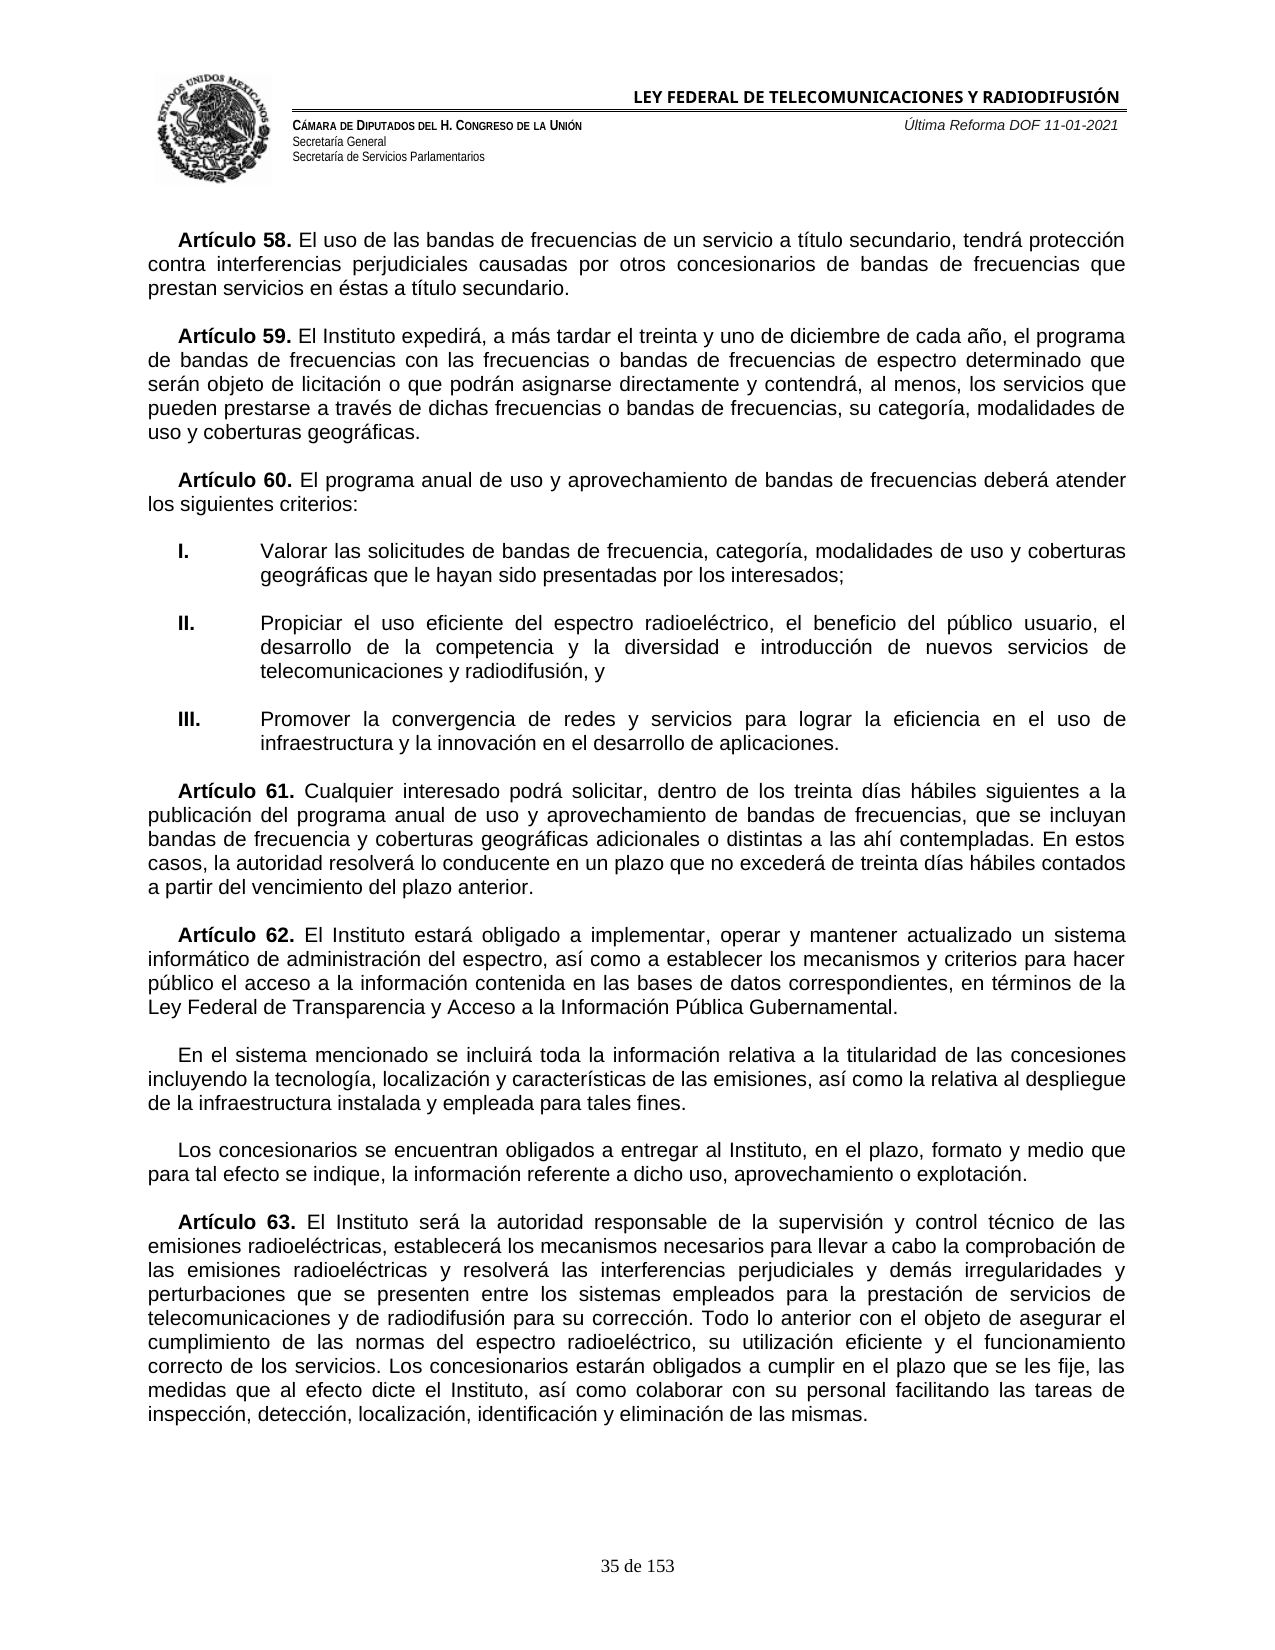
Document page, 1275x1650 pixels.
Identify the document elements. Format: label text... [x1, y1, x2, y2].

text Los concesionarios se encuentran obligados a entregar al Instituto, en el plazo, formato y medio que para tal efecto se indique, la información referente a dicho uso, aprovechamiento o explotación. [148, 1138, 1127, 1186]
text Artículo 60. El programa anual de uso y aprovechamiento de bandas de frecuencias deberá atender los siguientes criterios: [148, 467, 1127, 515]
text I. Valorar las solicitudes de bandas de frecuencia, categoría, modalidades de uso y coberturas geográficas que le hayan sido presentadas por los interesados; [178, 539, 1127, 587]
text En el sistema mencionado se incluirá toda la información relativa a la titularidad de las concesiones incluyendo la tecnología, localización y características de las emisiones, así como la relativa al despliegue de la infraestructura instalada y empleada para tales fines. [148, 1042, 1127, 1114]
text Artículo 63. El Instituto será la autoridad responsable de la supervisión y control técnico de las emisiones radioeléctricas, establecerá los mecanismos necesarios para llevar a cabo la comprobación de las emisiones radioeléctricas y resolverá las interferencias perjudiciales y demás irregularidades y perturbaciones que se presenten entre los sistemas empleados para la prestación de servicios de telecomunicaciones y de radiodifusión para su corrección. Todo lo anterior con el objeto de asegurar el cumplimiento de las normas del espectro radioeléctrico, su utilización eficiente y el funcionamiento correcto de los servicios. Los concesionarios estarán obligados a cumplir en el plazo que se les fije, las medidas que al efecto dicte el Instituto, así como colaborar con su personal facilitando las tareas de inspección, detección, localización, identificación y eliminación de las mismas. [148, 1210, 1127, 1426]
text Artículo 58. El uso de las bandas de frecuencias de un servicio a título secundario, tendrá protección contra interferencias perjudiciales causadas por otros concesionarios de bandas de frecuencias que prestan servicios en éstas a título secundario. [148, 228, 1127, 300]
text Artículo 59. El Instituto expedirá, a más tardar el treinta y uno de diciembre de cada año, el programa de bandas de frecuencias con las frecuencias o bandas de frecuencias de espectro determinado que serán objeto de licitación o que podrán asignarse directamente y contendrá, al menos, los servicios que pueden prestarse a través de dichas frecuencias o bandas de frecuencias, su categoría, modalidades de uso y coberturas geográficas. [148, 324, 1127, 443]
text Artículo 61. Cualquier interesado podrá solicitar, dentro de los treinta días hábiles siguientes a la publicación del programa anual de uso y aprovechamiento de bandas de frecuencias, que se incluyan bandas de frecuencia y coberturas geográficas adicionales o distintas a las ahí contempladas. En estos casos, la autoridad resolverá lo conducente en un plazo que no excederá de treinta días hábiles contados a partir del vencimiento del plazo anterior. [148, 779, 1127, 899]
text III. Promover la convergencia de redes y servicios para lograr la eficiencia en el uso de infraestructura y la innovación en el desarrollo de aplicaciones. [178, 707, 1127, 755]
text Artículo 62. El Instituto estará obligado a implementar, operar y mantener actualizado un sistema informático de administración del espectro, así como a establecer los mecanismos y criterios para hacer público el acceso a la información contenida en las bases de datos correspondientes, en términos de la Ley Federal de Transparencia y Acceso a la Información Pública Gubernamental. [148, 923, 1127, 1018]
text II. Propiciar el uso eficiente del espectro radioeléctrico, el beneficio del público usuario, el desarrollo de la competencia y la diversidad e introducción de nuevos servicios de telecomunicaciones y radiodifusión, y [178, 611, 1127, 683]
